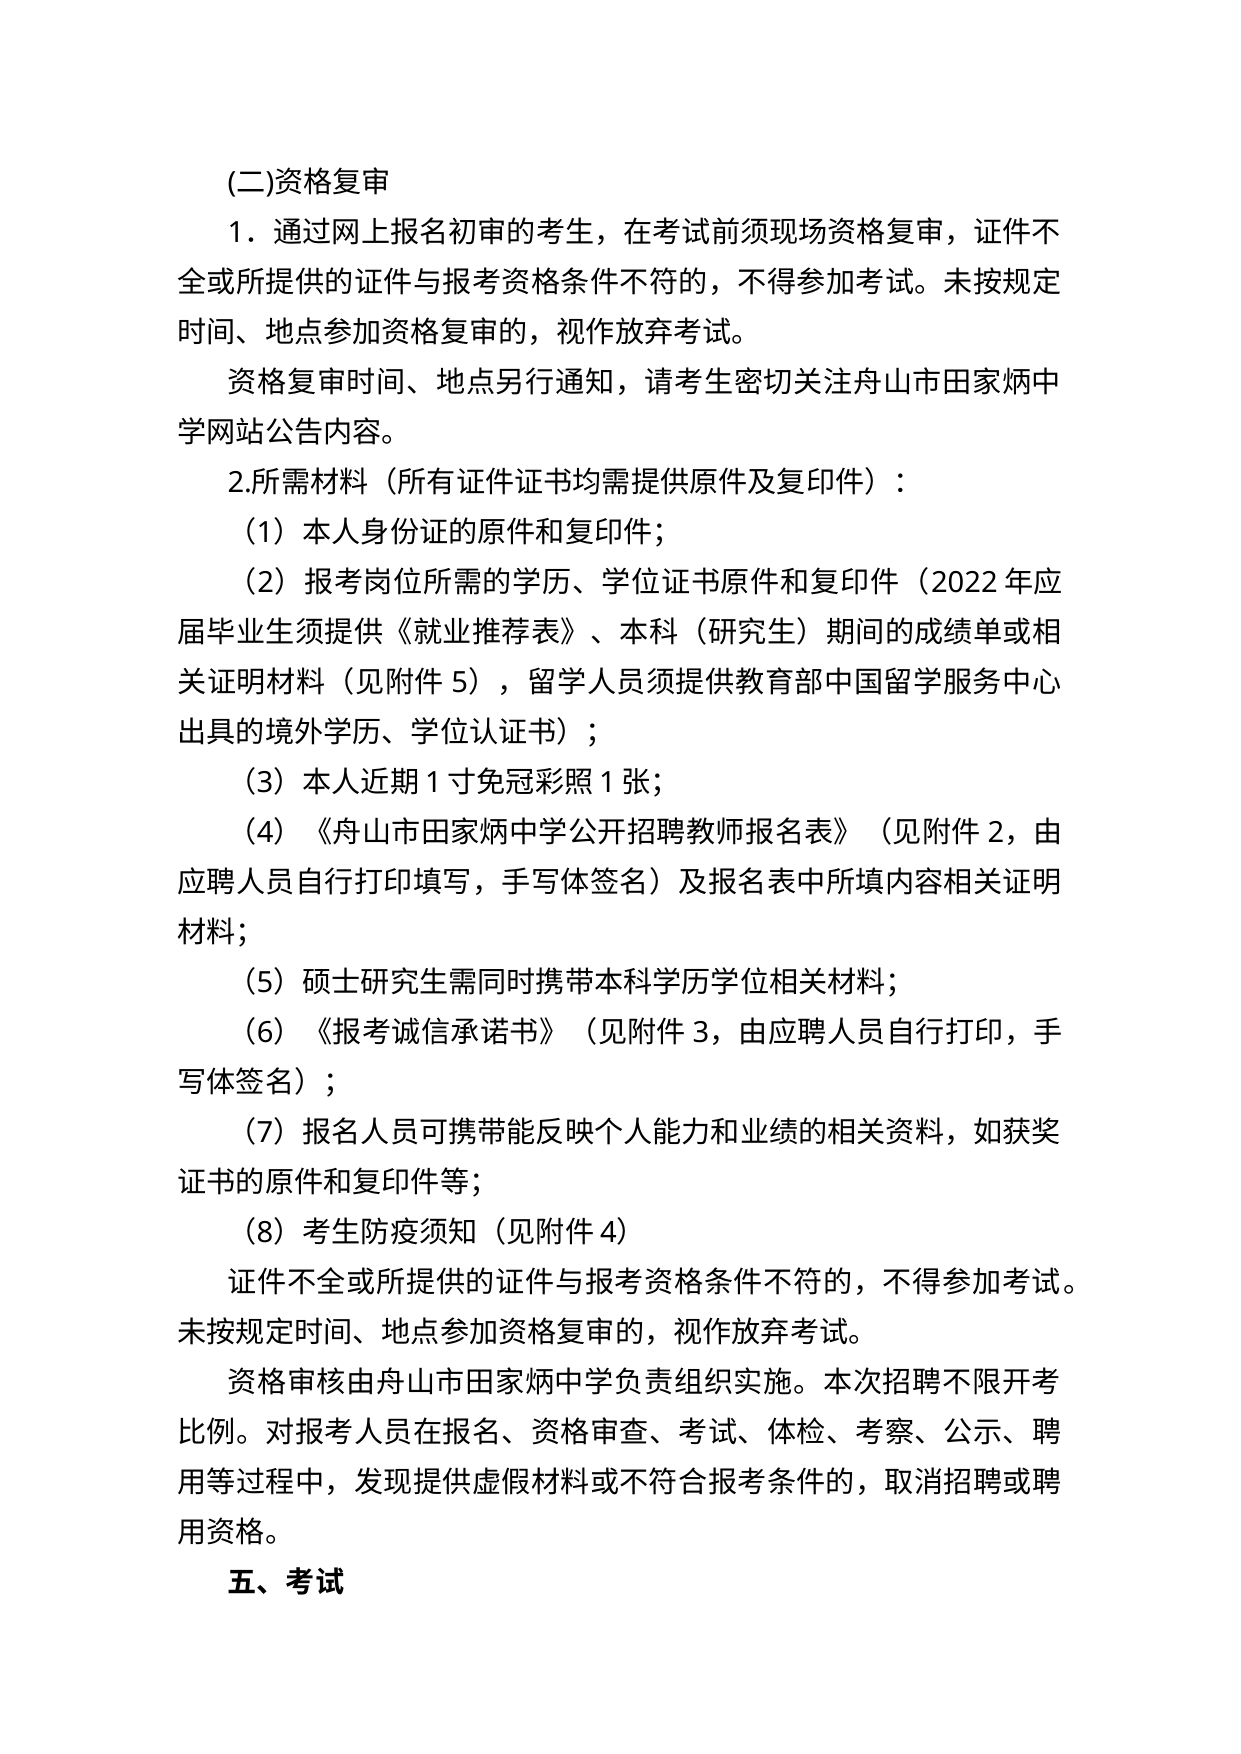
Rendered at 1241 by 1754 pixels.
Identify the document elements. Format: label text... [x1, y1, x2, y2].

text 资格复审时间、地点另行通知，请考生密切关注舟山市田家炳中学网站公告内容。 [177, 353, 1063, 453]
text 资格审核由舟山市田家炳中学负责组织实施。本次招聘不限开考比例。对报考人员在报名、资格审查、考试、体检、考察、公示、聘用等过程中，发现提供虚假材料或不符合报考条件的，取消招聘或聘用资格。 [177, 1353, 1063, 1553]
text （7）报名人员可携带能反映个人能力和业绩的相关资料，如获奖证书的原件和复印件等； [177, 1103, 1063, 1203]
text （2）报考岗位所需的学历、学位证书原件和复印件（2022年应届毕业生须提供《就业推荐表》、本科（研究生）期间的成绩单或相关证明材料（见附件5），留学人员须提供教育部中国留学服务中心出具的境外学历、学位认证书）； [177, 553, 1063, 753]
text （4）《舟山市田家炳中学公开招聘教师报名表》（见附件2，由应聘人员自行打印填写，手写体签名）及报名表中所填内容相关证明材料； [177, 803, 1063, 953]
text 2.所需材料（所有证件证书均需提供原件及复印件）： [177, 453, 1063, 503]
text 1．通过网上报名初审的考生，在考试前须现场资格复审，证件不全或所提供的证件与报考资格条件不符的，不得参加考试。未按规定时间、地点参加资格复审的，视作放弃考试。 [177, 203, 1063, 353]
text 证件不全或所提供的证件与报考资格条件不符的，不得参加考试。未按规定时间、地点参加资格复审的，视作放弃考试。 [177, 1253, 1063, 1353]
text （5）硕士研究生需同时携带本科学历学位相关材料； [177, 953, 1063, 1003]
text （3）本人近期1寸免冠彩照1张； [177, 753, 1063, 803]
text （8）考生防疫须知（见附件4） [177, 1203, 1063, 1253]
text （6）《报考诚信承诺书》（见附件3，由应聘人员自行打印，手写体签名）； [177, 1003, 1063, 1103]
text (二)资格复审 [177, 153, 1063, 203]
text 五、考试 [177, 1553, 1063, 1603]
text （1）本人身份证的原件和复印件； [177, 503, 1063, 553]
